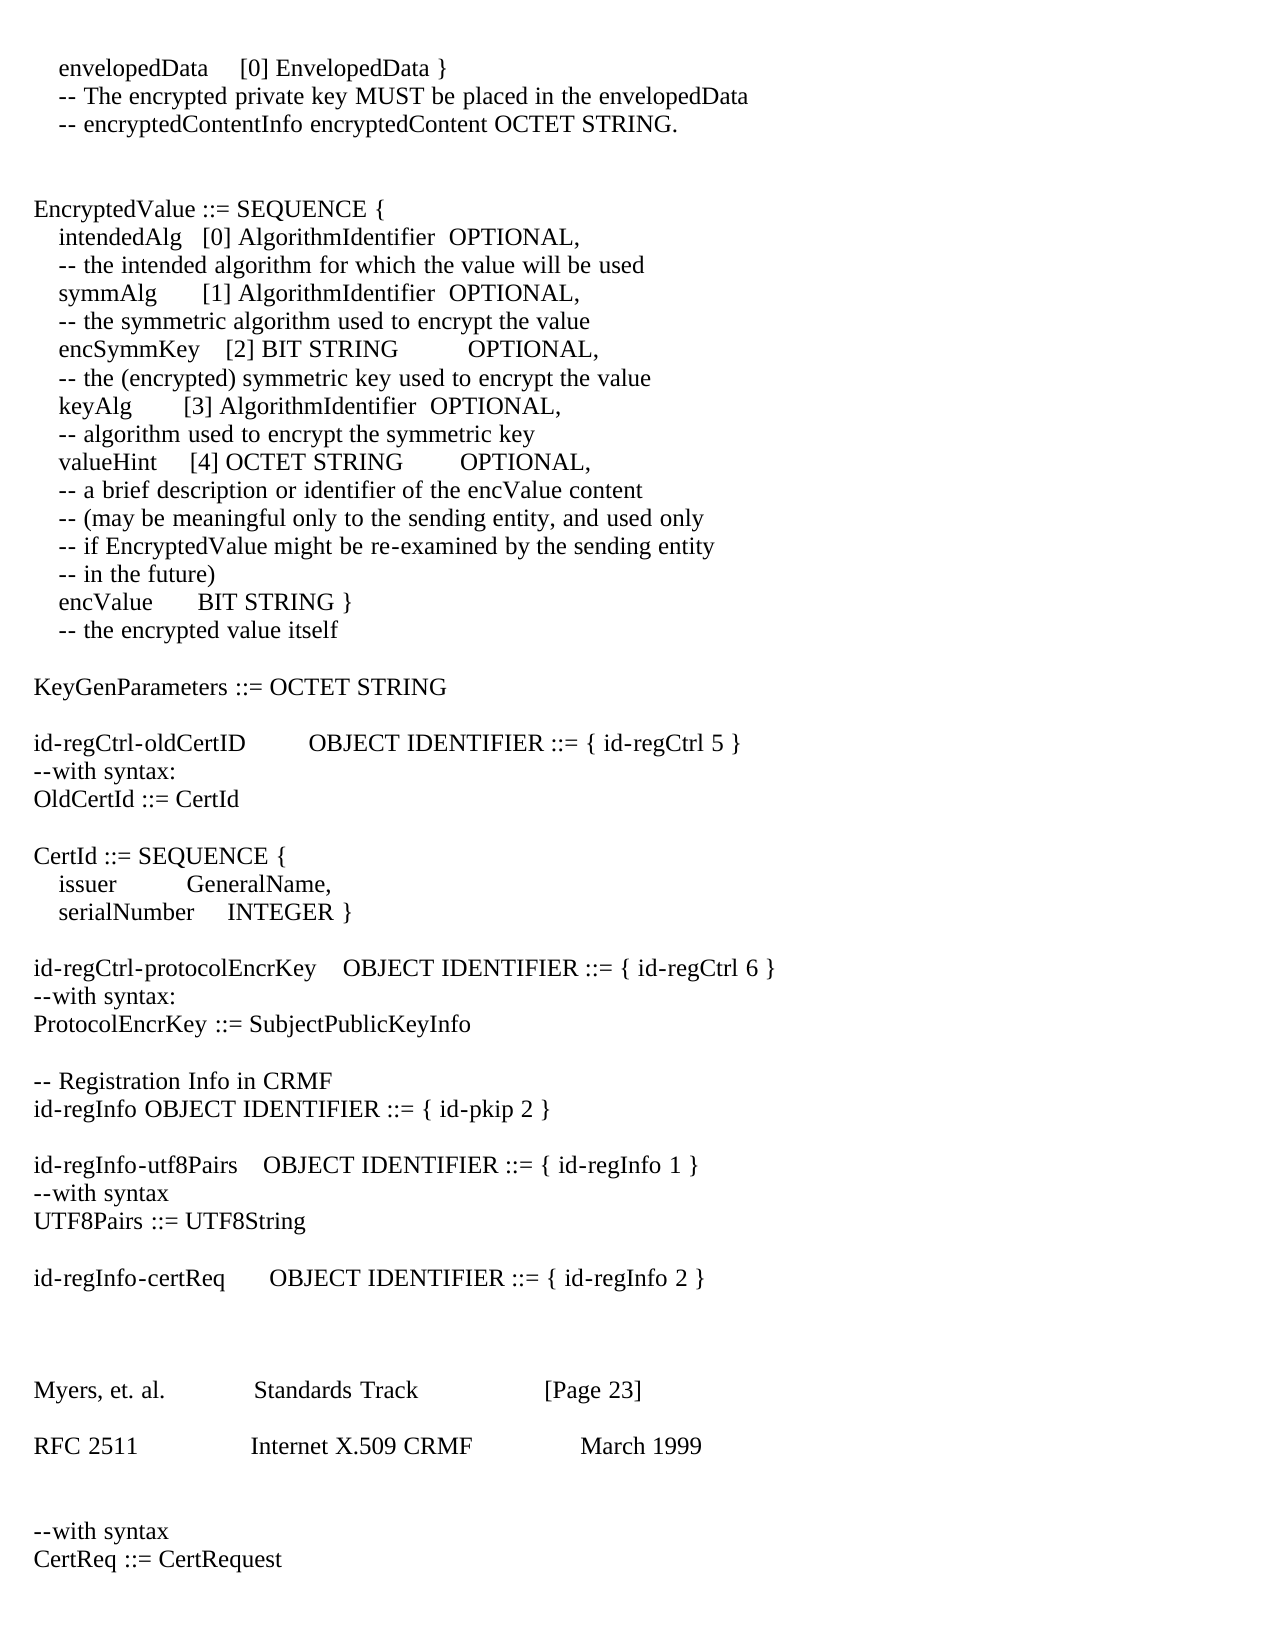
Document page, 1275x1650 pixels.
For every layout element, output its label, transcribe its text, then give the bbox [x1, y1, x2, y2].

text KeyGenParameters ::= OCTET STRING [33, 672, 1096, 701]
text envelopedData [0] EnvelopedData } [58, 53, 1096, 82]
text -- a brief description or identifier of the encValue content [58, 476, 1096, 504]
text -- algorithm used to encrypt the symmetric key valueHint [4] OCTET STRING OPTIONAL, [58, 420, 591, 476]
text ProtocolEncrKey ::= SubjectPublicKeyInfo [33, 1010, 1096, 1038]
text EncryptedValue ::= SEQUENCE { [33, 194, 1096, 223]
text -- the encrypted value itself [58, 616, 1096, 644]
text --with syntax: [33, 982, 1096, 1010]
text -- The encrypted private key MUST be placed in the envelopedData [58, 82, 1096, 110]
text CertReq ::= CertRequest [33, 1544, 1096, 1573]
text --with syntax: OldCertId ::= CertId [33, 757, 275, 813]
text issuer GeneralName, serialNumber INTEGER } [58, 870, 353, 926]
text intendedAlg [0] AlgorithmIdentifier OPTIONAL, [58, 223, 1096, 251]
text id-regInfo-utf8Pairs OBJECT IDENTIFIER ::= { id-regInfo 1 } [33, 1150, 1096, 1179]
text -- the (encrypted) symmetric key used to encrypt the value keyAlg [3] AlgorithmIdentifier OPTIONAL, [58, 363, 652, 420]
text -- encryptedContentInfo encryptedContent OCTET STRING. [58, 110, 1096, 138]
text encValue BIT STRING } [58, 588, 1096, 616]
text --with syntax [33, 1516, 1096, 1544]
text UTF8Pairs ::= UTF8String [33, 1207, 1096, 1235]
text -- if EncryptedValue might be re-examined by the sending entity [58, 532, 1096, 560]
text RFC 2511 Internet X.509 CRMF March 1999 [33, 1431, 1096, 1460]
text --with syntax [33, 1179, 1096, 1207]
text id-regInfo OBJECT IDENTIFIER ::= { id-pkip 2 } [33, 1094, 1096, 1123]
text -- Registration Info in CRMF [33, 1066, 1096, 1094]
text -- the intended algorithm for which the value will be used symmAlg [1] AlgorithmIdentifier OPTIONAL, [58, 251, 645, 307]
text -- (may be meaningful only to the sending entity, and used only [58, 504, 1096, 532]
text id-regInfo-certReq OBJECT IDENTIFIER ::= { id-regInfo 2 } [33, 1263, 1096, 1291]
text -- in the future) [58, 560, 1096, 588]
text Myers, et. al. Standards Track [Page 23] [33, 1375, 1096, 1404]
text id-regCtrl-protocolEncrKey OBJECT IDENTIFIER ::= { id-regCtrl 6 } [33, 953, 1096, 982]
text CertId ::= SEQUENCE { [33, 841, 1096, 869]
text -- the symmetric algorithm used to encrypt the value encSymmKey [2] BIT STRING OPTIONAL, [58, 307, 599, 363]
text id-regCtrl-oldCertID OBJECT IDENTIFIER ::= { id-regCtrl 5 } [33, 728, 1096, 757]
